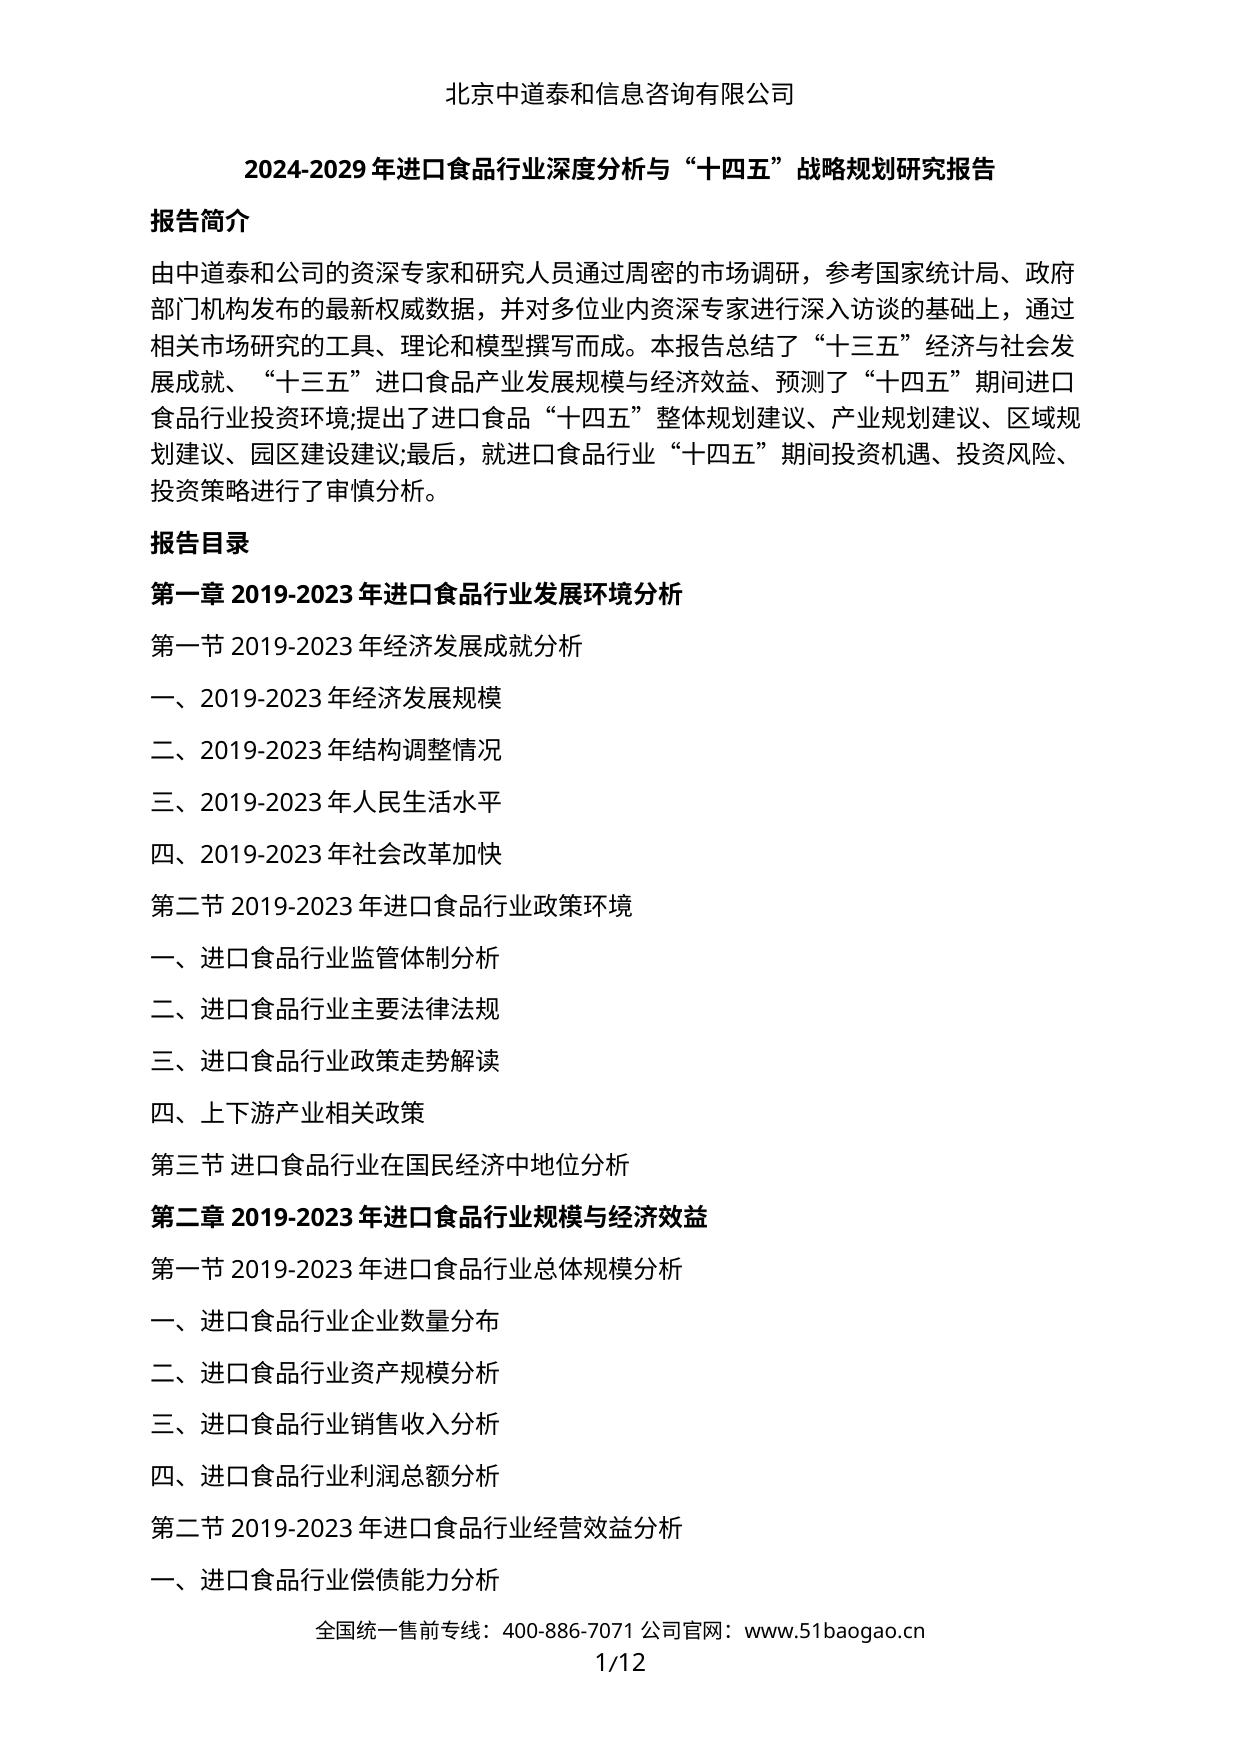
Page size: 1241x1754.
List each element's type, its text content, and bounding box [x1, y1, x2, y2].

text 一、2019-2023年经济发展规模 [150, 679, 1090, 715]
text 四、2019-2023年社会改革加快 [150, 834, 1090, 871]
text 第一章 2019-2023年进口食品行业发展环境分析 [150, 575, 1090, 611]
text 一、进口食品行业企业数量分布 [150, 1301, 1090, 1337]
text 第二节 2019-2023年进口食品行业经营效益分析 [150, 1509, 1090, 1545]
text 第二节 2019-2023年进口食品行业政策环境 [150, 886, 1090, 922]
text 报告简介 [150, 202, 1090, 238]
text 报告目录 [150, 523, 1090, 559]
text 2024-2029年进口食品行业深度分析与“十四五”战略规划研究报告 [150, 150, 1090, 186]
text 四、进口食品行业利润总额分析 [150, 1457, 1090, 1493]
text 由中道泰和公司的资深专家和研究人员通过周密的市场调研，参考国家统计局、政府部门机构发布的最新权威数据，并对多位业内资深专家进行深入访谈的基础上，通过相关市场研究的工具、理论和模型撰写而成。本报告总结了“十三五”经济与社会发展成就、“十三五”进口食品产业发展规模与经济效益、预测了“十四五”期间进口食品行业投资环境;提出了进口食品“十四五”整体规划建议、产业规划建议、区域规划建议、园区建设建议;最后，就进口食品行业“十四五”期间投资机遇、投资风险、投资策略进行了审慎分析。 [150, 254, 1090, 507]
text 三、进口食品行业政策走势解读 [150, 1042, 1090, 1078]
text 三、2019-2023年人民生活水平 [150, 782, 1090, 819]
text 第三节 进口食品行业在国民经济中地位分析 [150, 1146, 1090, 1182]
text 第二章 2019-2023年进口食品行业规模与经济效益 [150, 1197, 1090, 1234]
text 二、进口食品行业主要法律法规 [150, 990, 1090, 1026]
text 二、进口食品行业资产规模分析 [150, 1353, 1090, 1389]
text 二、2019-2023年结构调整情况 [150, 731, 1090, 767]
text 一、进口食品行业监管体制分析 [150, 938, 1090, 974]
text 三、进口食品行业销售收入分析 [150, 1405, 1090, 1441]
text 一、进口食品行业偿债能力分析 [150, 1561, 1090, 1597]
text 第一节 2019-2023年经济发展成就分析 [150, 627, 1090, 663]
text 四、上下游产业相关政策 [150, 1094, 1090, 1130]
text 第一节 2019-2023年进口食品行业总体规模分析 [150, 1249, 1090, 1286]
